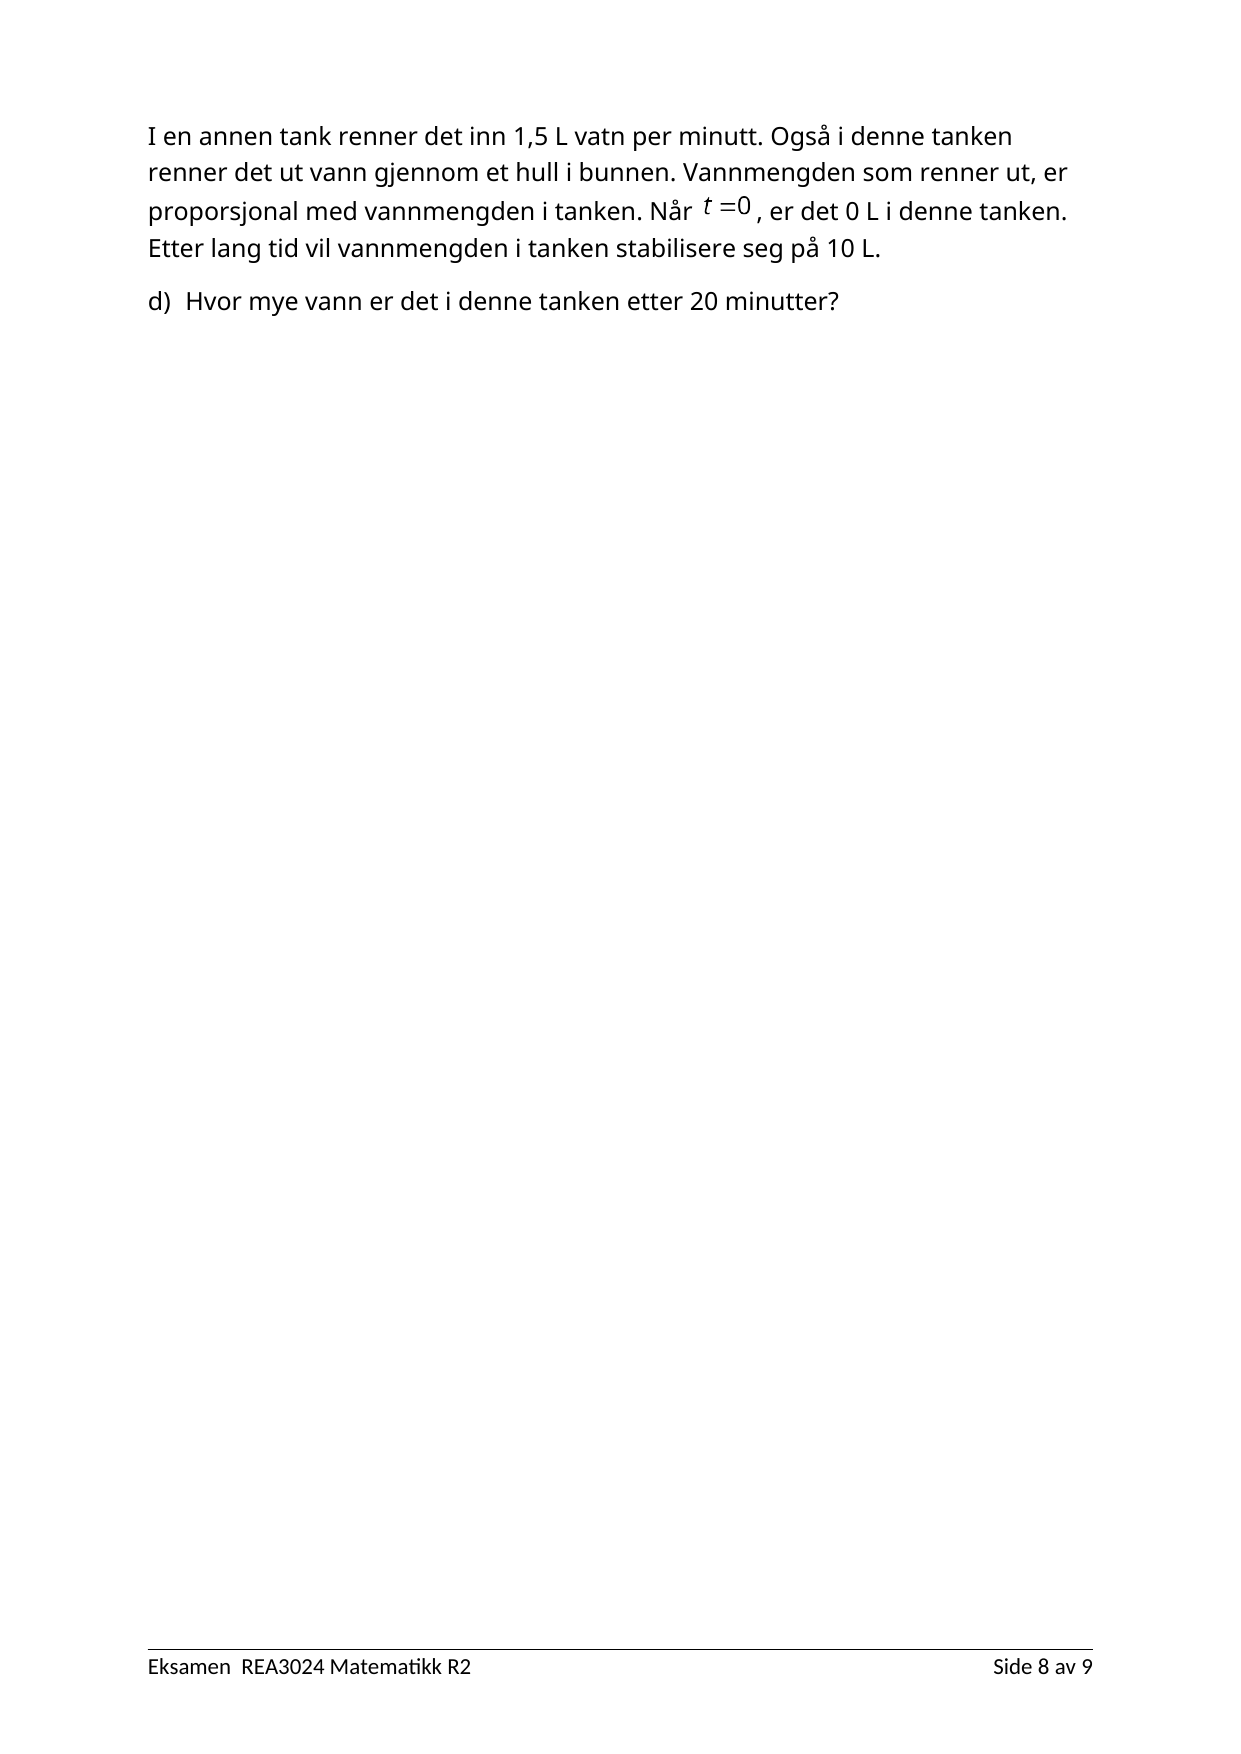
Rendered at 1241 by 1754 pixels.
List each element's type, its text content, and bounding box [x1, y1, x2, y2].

list Hvor mye vann er det i denne tanken etter 20 minutter? [148, 284, 1093, 318]
text I en annen tank renner det inn 1,5 L vatn per minutt. Også i denne tanken renner det ut vann gjennom et hull i bunnen. Vannmengden som renner ut, er proporsjonal med vannmengden i tanken. Når , er det 0 L i denne tanken. Etter lang tid vil vannmengden i tanken stabilisere seg på 10 L. [148, 118, 1093, 264]
